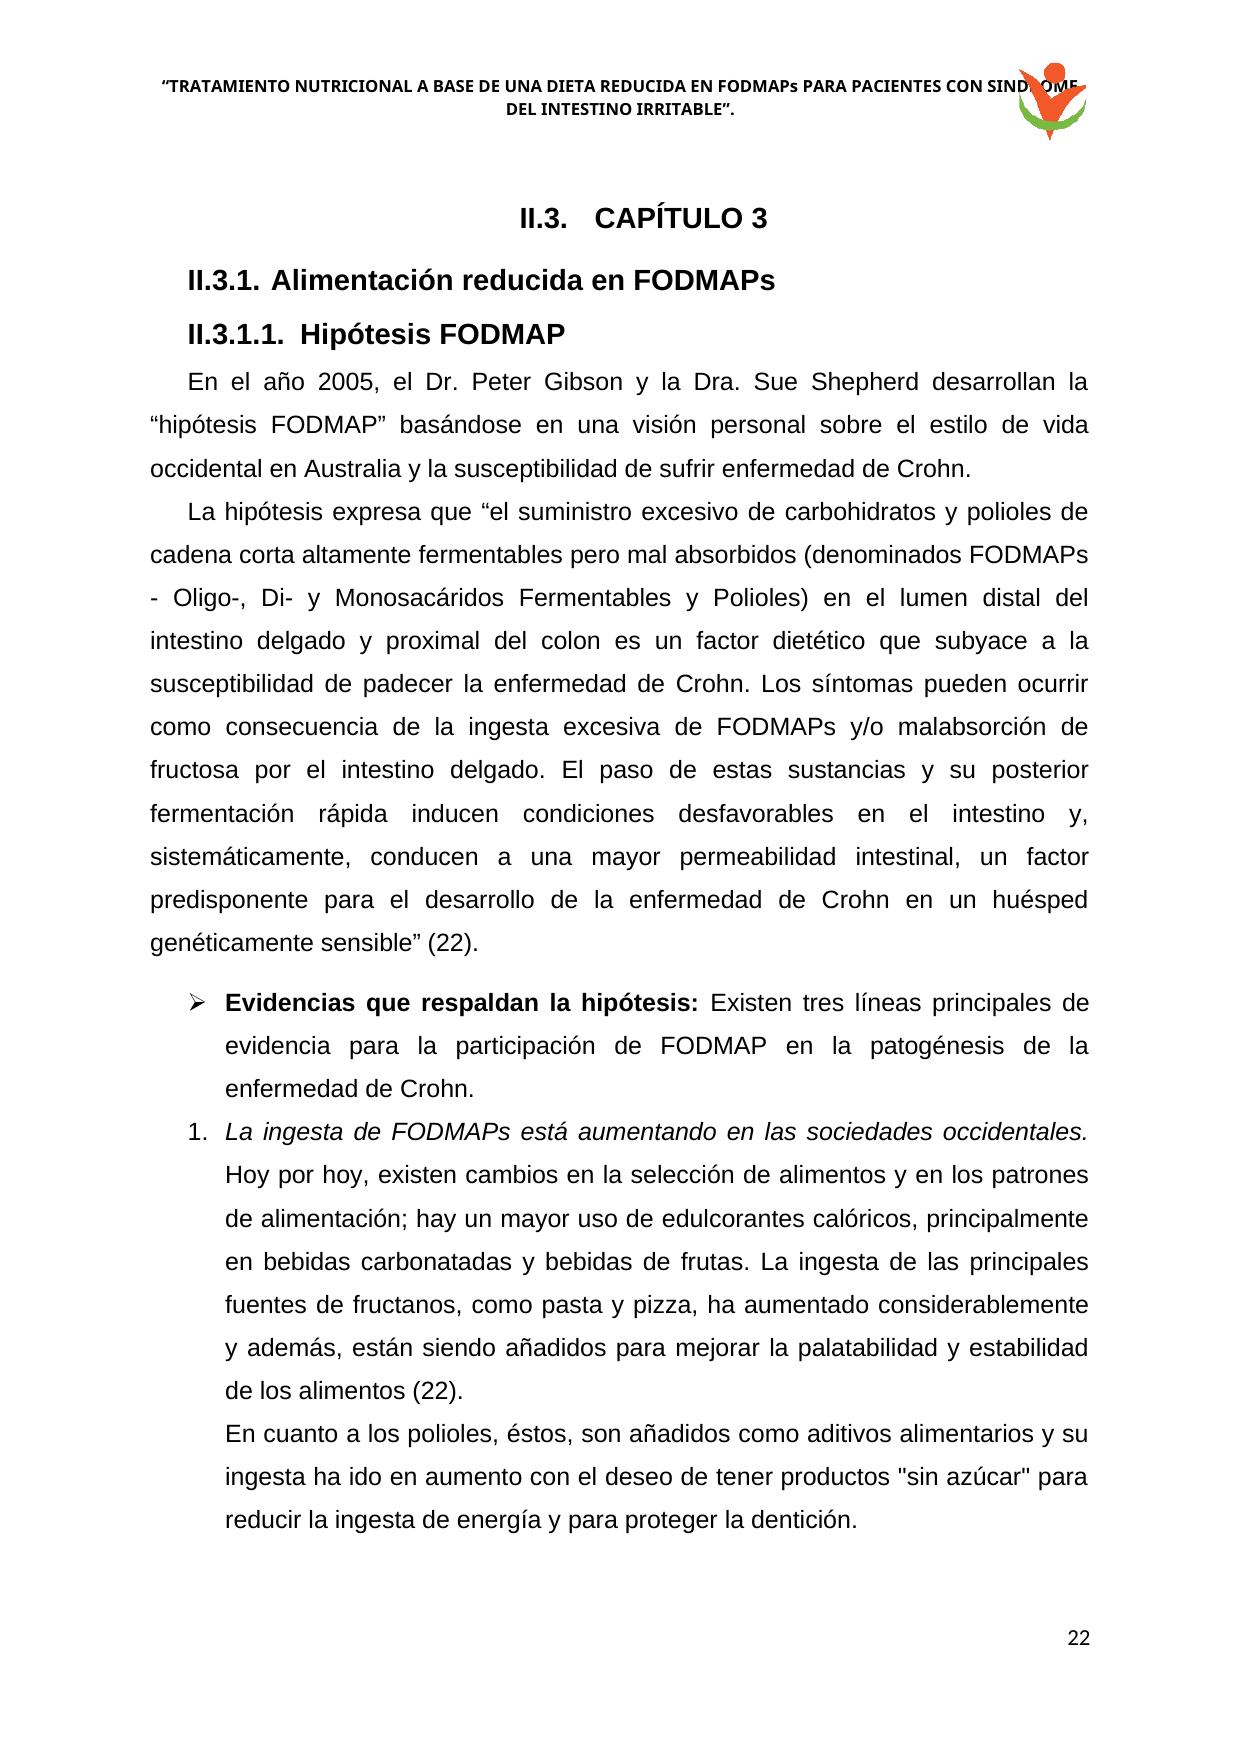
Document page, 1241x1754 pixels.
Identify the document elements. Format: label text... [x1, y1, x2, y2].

picture [1017, 62, 1087, 138]
subtitle CAPÍTULO 3 [197, 201, 1090, 235]
subtitle Hipótesis FODMAP [187, 317, 1090, 351]
list La ingesta de FODMAPs está aumentando en las sociedades occidentales. Hoy por hoy, existen cambios en la selección de alimentos y en los patrones de alimentación; hay un mayor uso de edulcorantes calóricos, principalmente en bebidas carbonatadas y bebidas de frutas. La ingesta de las principales fuentes de fructanos, como pasta y pizza, ha aumentado considerablemente y además, están siendo añadidos para mejorar la palatabilidad y estabilidad de los alimentos (22). [187, 1117, 1090, 1405]
subtitle Alimentación reducida en FODMAPs [187, 263, 1090, 296]
text En el año 2005, el Dr. Peter Gibson y la Dra. Sue Shepherd desarrollan la “hipótesis FODMAP” basándose en una visión personal sobre el estilo de vida occidental en Australia y la susceptibilidad de sufrir enfermedad de Crohn. [150, 367, 1090, 482]
list Evidencias que respaldan la hipótesis: Existen tres líneas principales de evidencia para la participación de FODMAP en la patogénesis de la enfermedad de Crohn. [187, 988, 1090, 1103]
text La hipótesis expresa que “el suministro excesivo de carbohidratos y polioles de cadena corta altamente fermentables pero mal absorbidos (denominados FODMAPs - Oligo-, Di- y Monosacáridos Fermentables y Polioles) en el lumen distal del intestino delgado y proximal del colon es un factor dietético que subyace a la susceptibilidad de padecer la enfermedad de Crohn. Los síntomas pueden ocurrir como consecuencia de la ingesta excesiva de FODMAPs y/o malabsorción de fructosa por el intestino delgado. El paso de estas sustancias y su posterior fermentación rápida inducen condiciones desfavorables en el intestino y, sistemáticamente, conducen a una mayor permeabilidad intestinal, un factor predisponente para el desarrollo de la enfermedad de Crohn en un huésped genéticamente sensible” (22). [150, 497, 1090, 957]
list En cuanto a los polioles, éstos, son añadidos como aditivos alimentarios y su ingesta ha ido en aumento con el deseo de tener productos "sin azúcar" para reducir la ingesta de energía y para proteger la dentición. [225, 1419, 1090, 1534]
